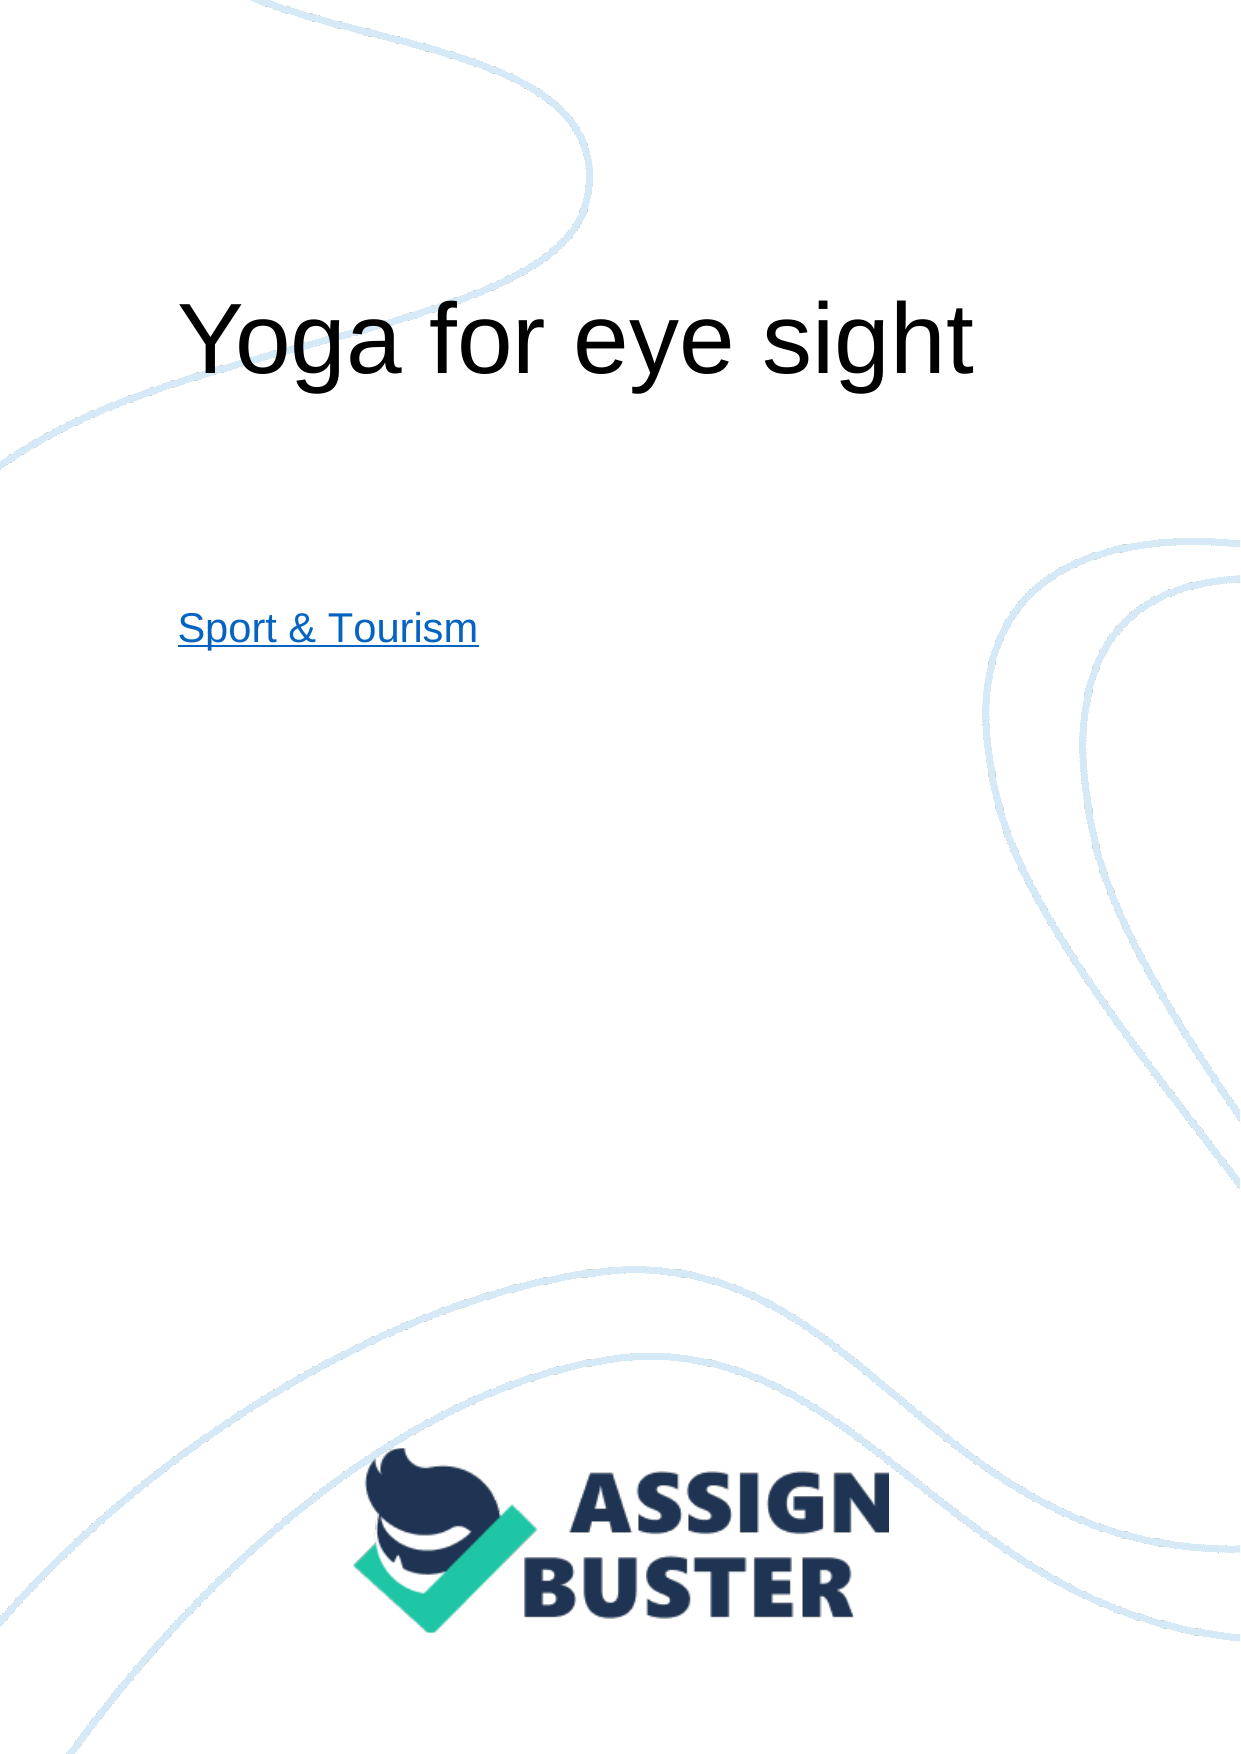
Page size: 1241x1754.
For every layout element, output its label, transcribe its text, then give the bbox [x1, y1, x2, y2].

subtitle Yoga for eye sight [177, 279, 1152, 394]
text Sport & Tourism [177, 604, 1152, 652]
picture [0, 0, 1241, 1754]
